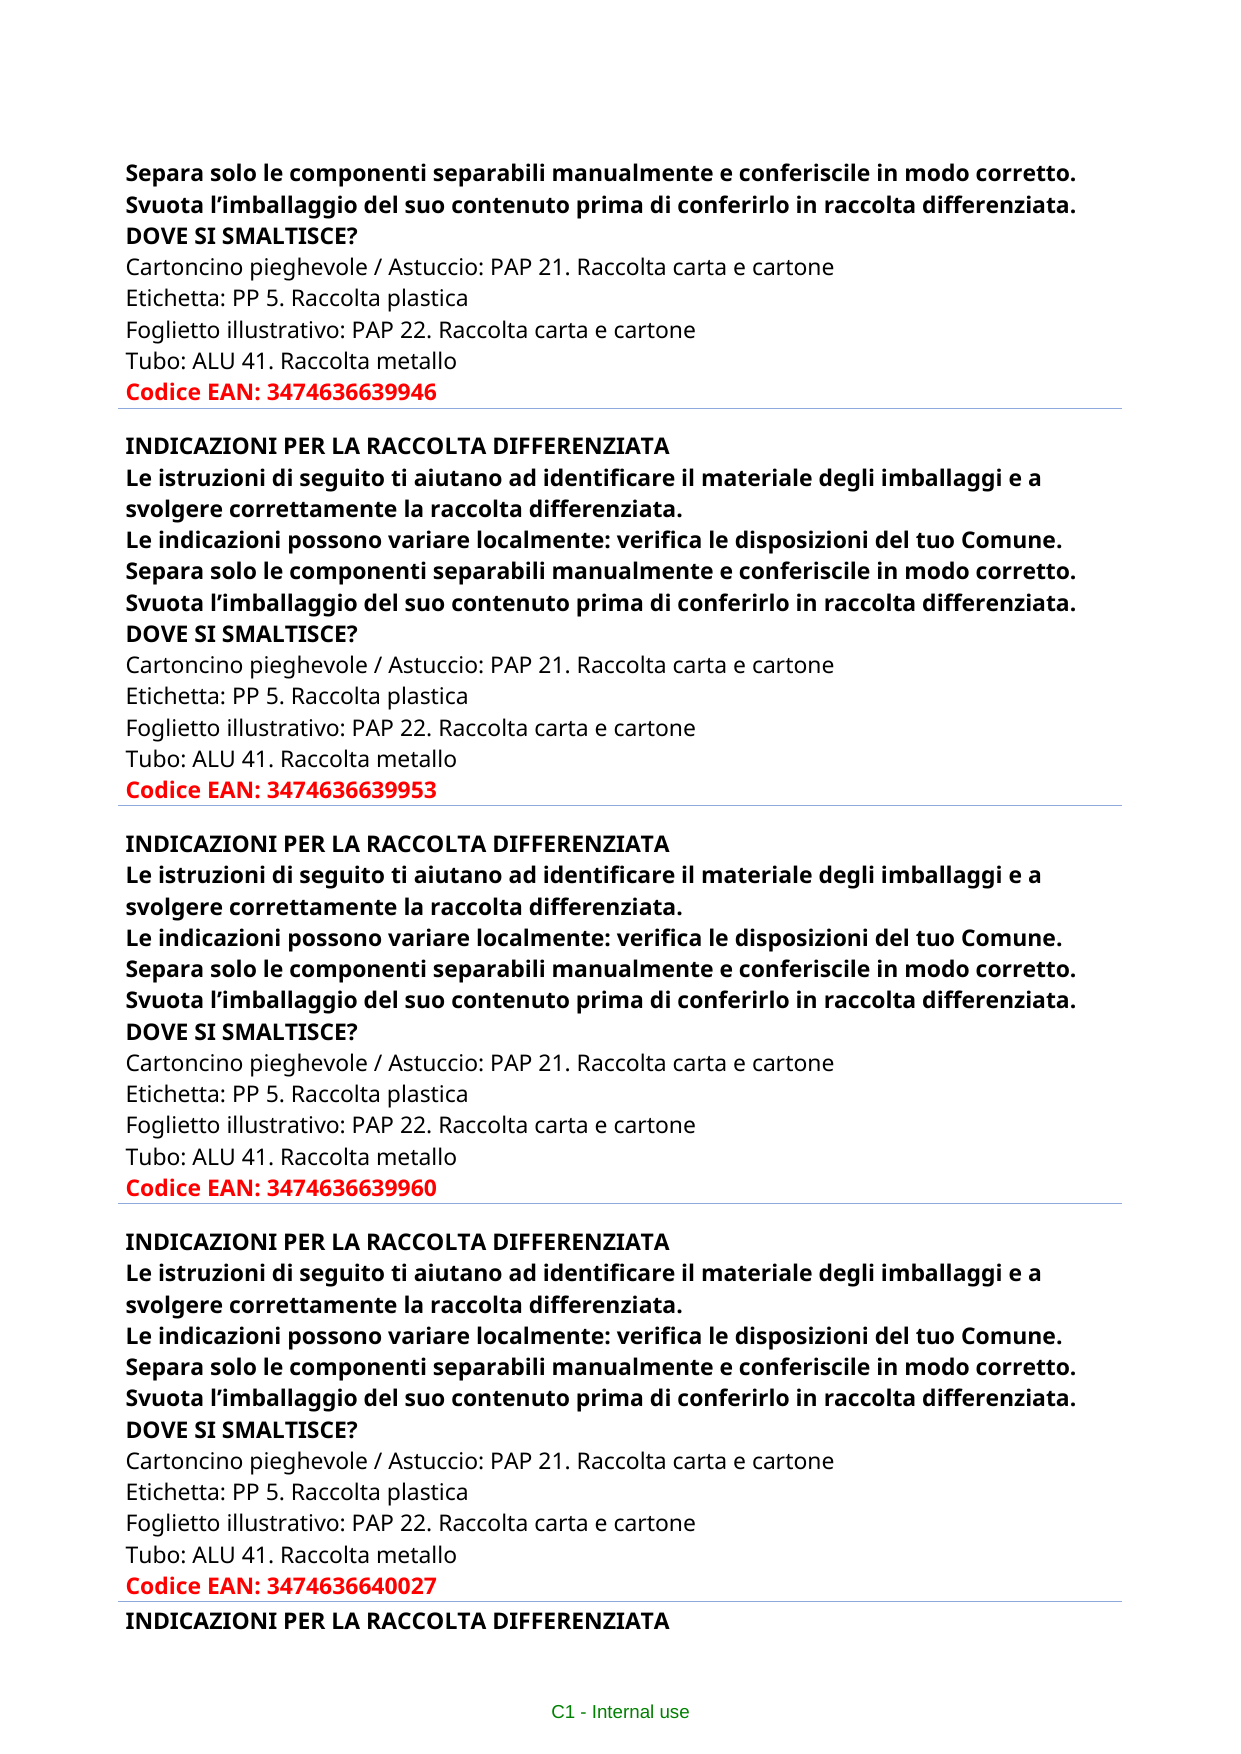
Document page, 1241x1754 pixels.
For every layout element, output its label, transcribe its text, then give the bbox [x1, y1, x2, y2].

table_cell Etichetta: PP 5. Raccolta plastica [118, 1078, 1122, 1109]
table_cell Codice EAN: 3474636639946 [118, 376, 1122, 407]
table_cell Tubo: ALU 41. Raccolta metallo [118, 1141, 1122, 1172]
table_cell Foglietto illustrativo: PAP 22. Raccolta carta e cartone [118, 1508, 1122, 1539]
table_cell Foglietto illustrativo: PAP 22. Raccolta carta e cartone [118, 1110, 1122, 1141]
table_cell Tubo: ALU 41. Raccolta metallo [118, 345, 1122, 376]
table_cell Codice EAN: 3474636640027 [118, 1570, 1122, 1601]
table_cell Tubo: ALU 41. Raccolta metallo [118, 1539, 1122, 1570]
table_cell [118, 148, 1122, 251]
table_cell Cartoncino pieghevole / Astuccio: PAP 21. Raccolta carta e cartone [118, 251, 1122, 282]
table_cell Codice EAN: 3474636639953 [118, 774, 1122, 805]
table_cell Foglietto illustrativo: PAP 22. Raccolta carta e cartone [118, 712, 1122, 743]
table_cell Codice EAN: 3474636639960 [118, 1172, 1122, 1203]
table_cell Cartoncino pieghevole / Astuccio: PAP 21. Raccolta carta e cartone [118, 1445, 1122, 1476]
table_cell Cartoncino pieghevole / Astuccio: PAP 21. Raccolta carta e cartone [118, 1047, 1122, 1078]
table_cell Etichetta: PP 5. Raccolta plastica [118, 1476, 1122, 1507]
table_cell Etichetta: PP 5. Raccolta plastica [118, 283, 1122, 314]
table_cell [118, 1602, 1122, 1636]
table_cell Foglietto illustrativo: PAP 22. Raccolta carta e cartone [118, 314, 1122, 345]
table_cell Cartoncino pieghevole / Astuccio: PAP 21. Raccolta carta e cartone [118, 649, 1122, 680]
table_cell Etichetta: PP 5. Raccolta plastica [118, 680, 1122, 712]
table_cell Tubo: ALU 41. Raccolta metallo [118, 743, 1122, 774]
